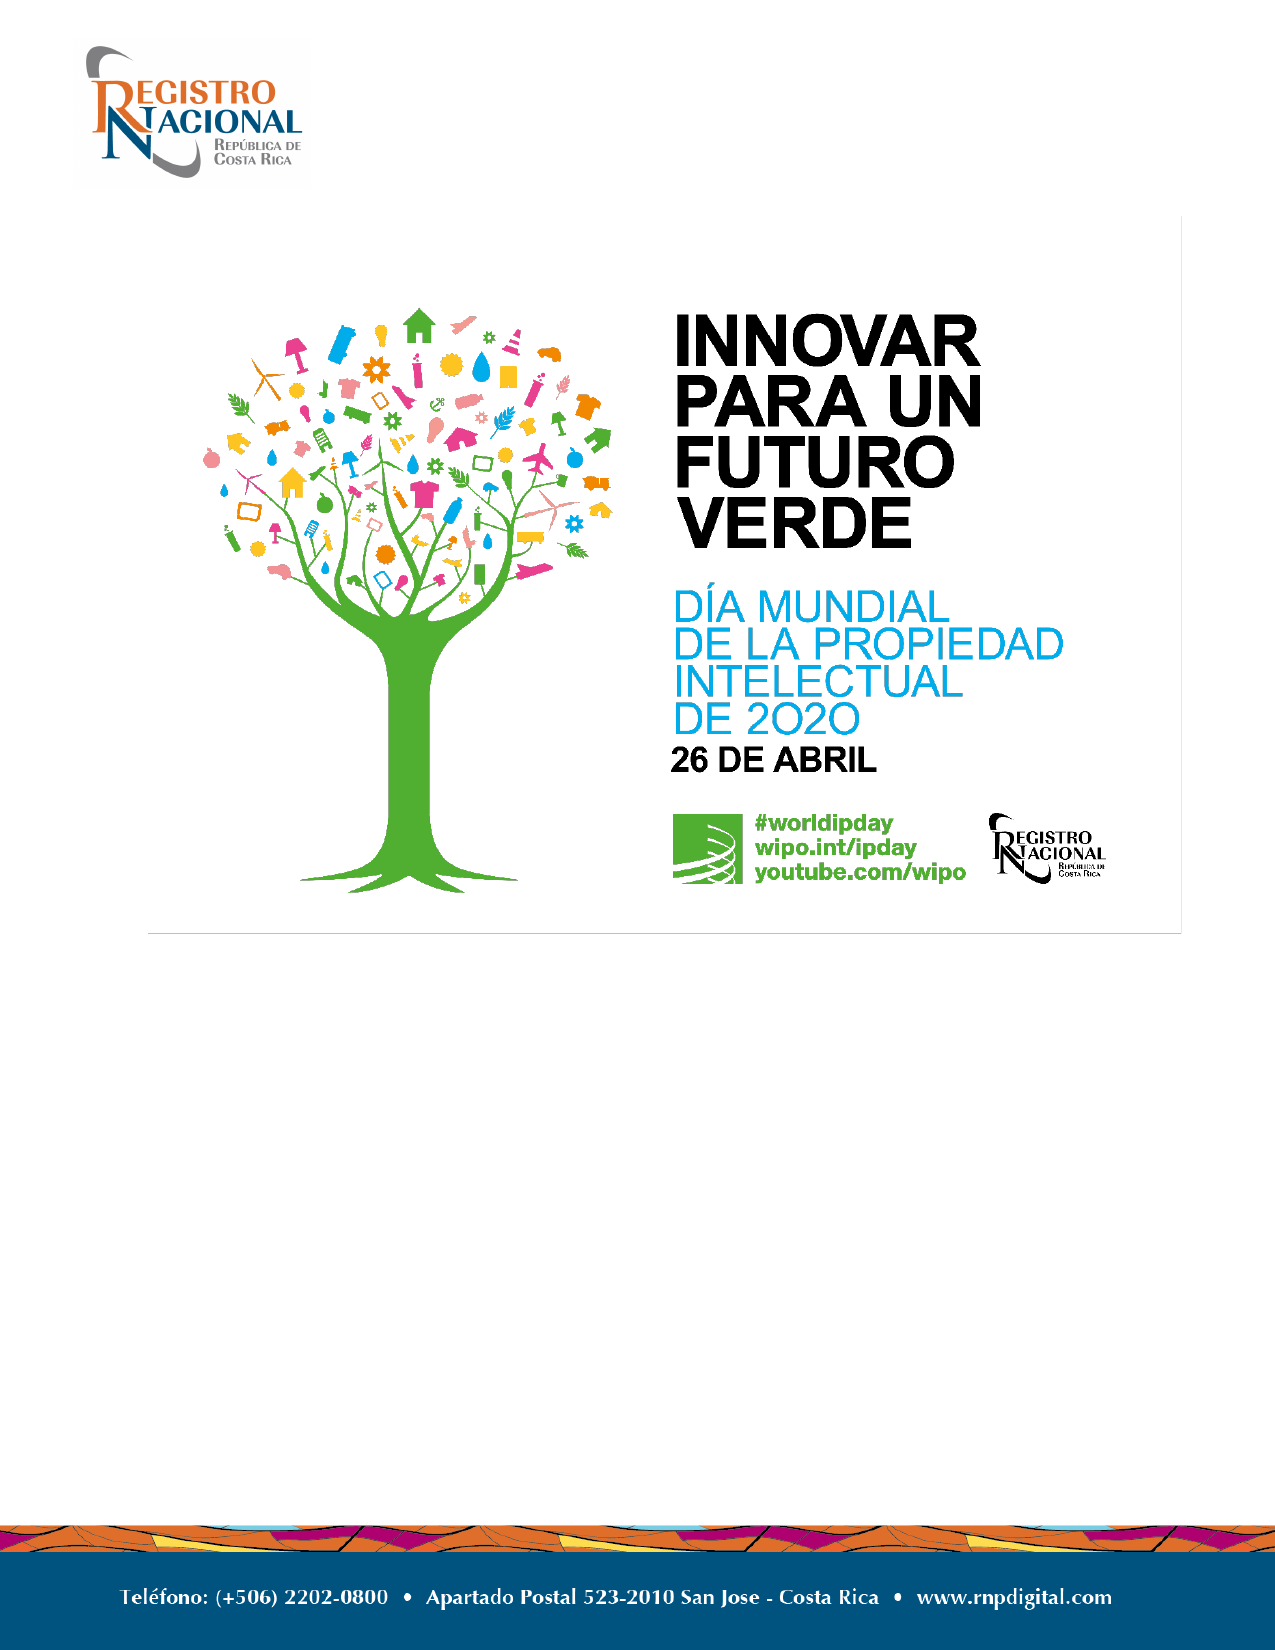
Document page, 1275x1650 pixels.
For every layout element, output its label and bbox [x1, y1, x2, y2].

picture [432, 1591, 438, 1603]
picture [682, 1592, 690, 1602]
picture [348, 1591, 356, 1602]
picture [941, 1595, 946, 1603]
picture [147, 215, 1182, 934]
picture [0, 1525, 1275, 1551]
picture [935, 1595, 940, 1603]
picture [73, 37, 312, 189]
